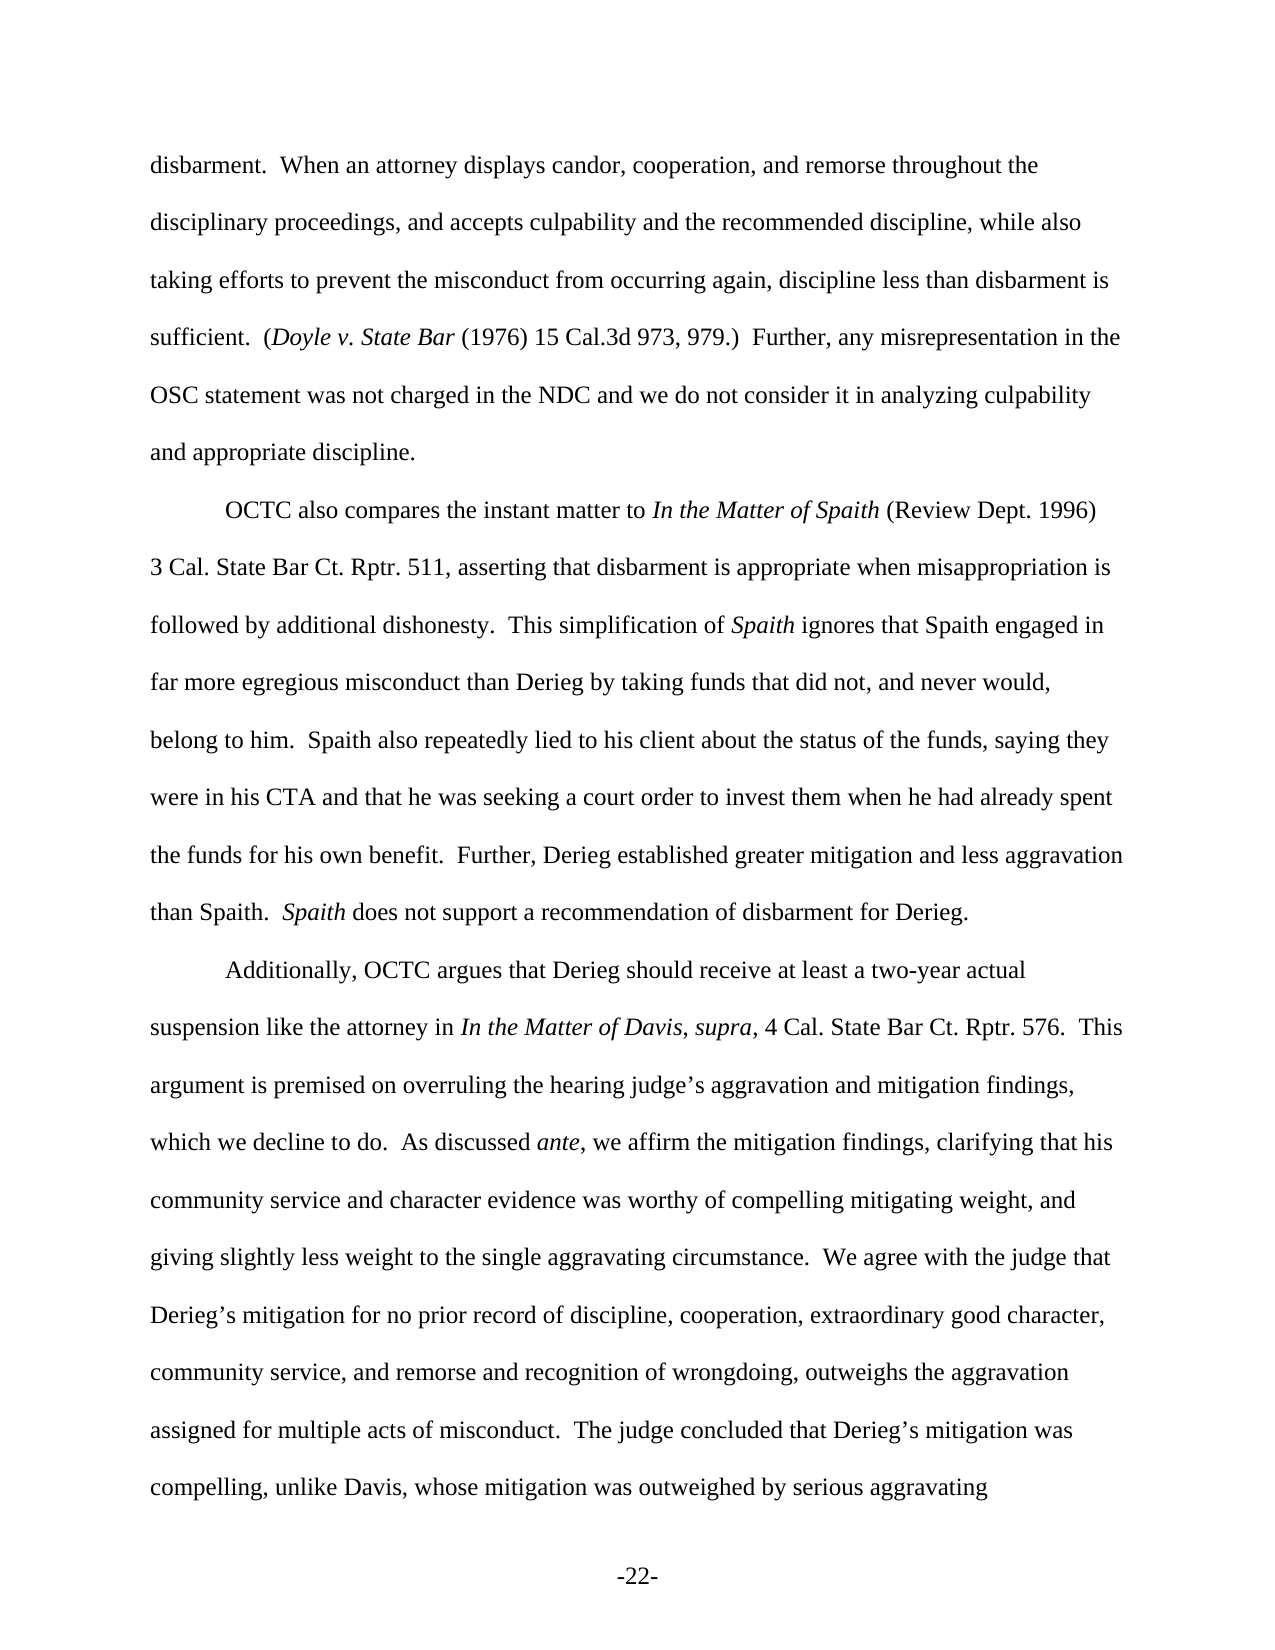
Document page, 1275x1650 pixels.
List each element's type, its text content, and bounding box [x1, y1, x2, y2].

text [150, 955, 1125, 1501]
text OCTC also compares the instant matter to In the Matter of Spaith (Review Dept. 1996) 3 Cal. State Bar Ct. Rptr. 511, asserting that disbarment is appropriate when misappropriation is followed by additional dishonesty. This simplification of Spaith ignores that Spaith engaged in far more egregious misconduct than Derieg by taking funds that did not, and never would, belong to him. Spaith also repeatedly lied to his client about the status of the funds, saying they were in his CTA and that he was seeking a court order to invest them when he had already spent the funds for his own benefit. Further, Derieg established greater mitigation and less aggravation than Spaith. Spaith does not support a recommendation of disbarment for Derieg. [150, 495, 1125, 926]
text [150, 150, 1125, 466]
